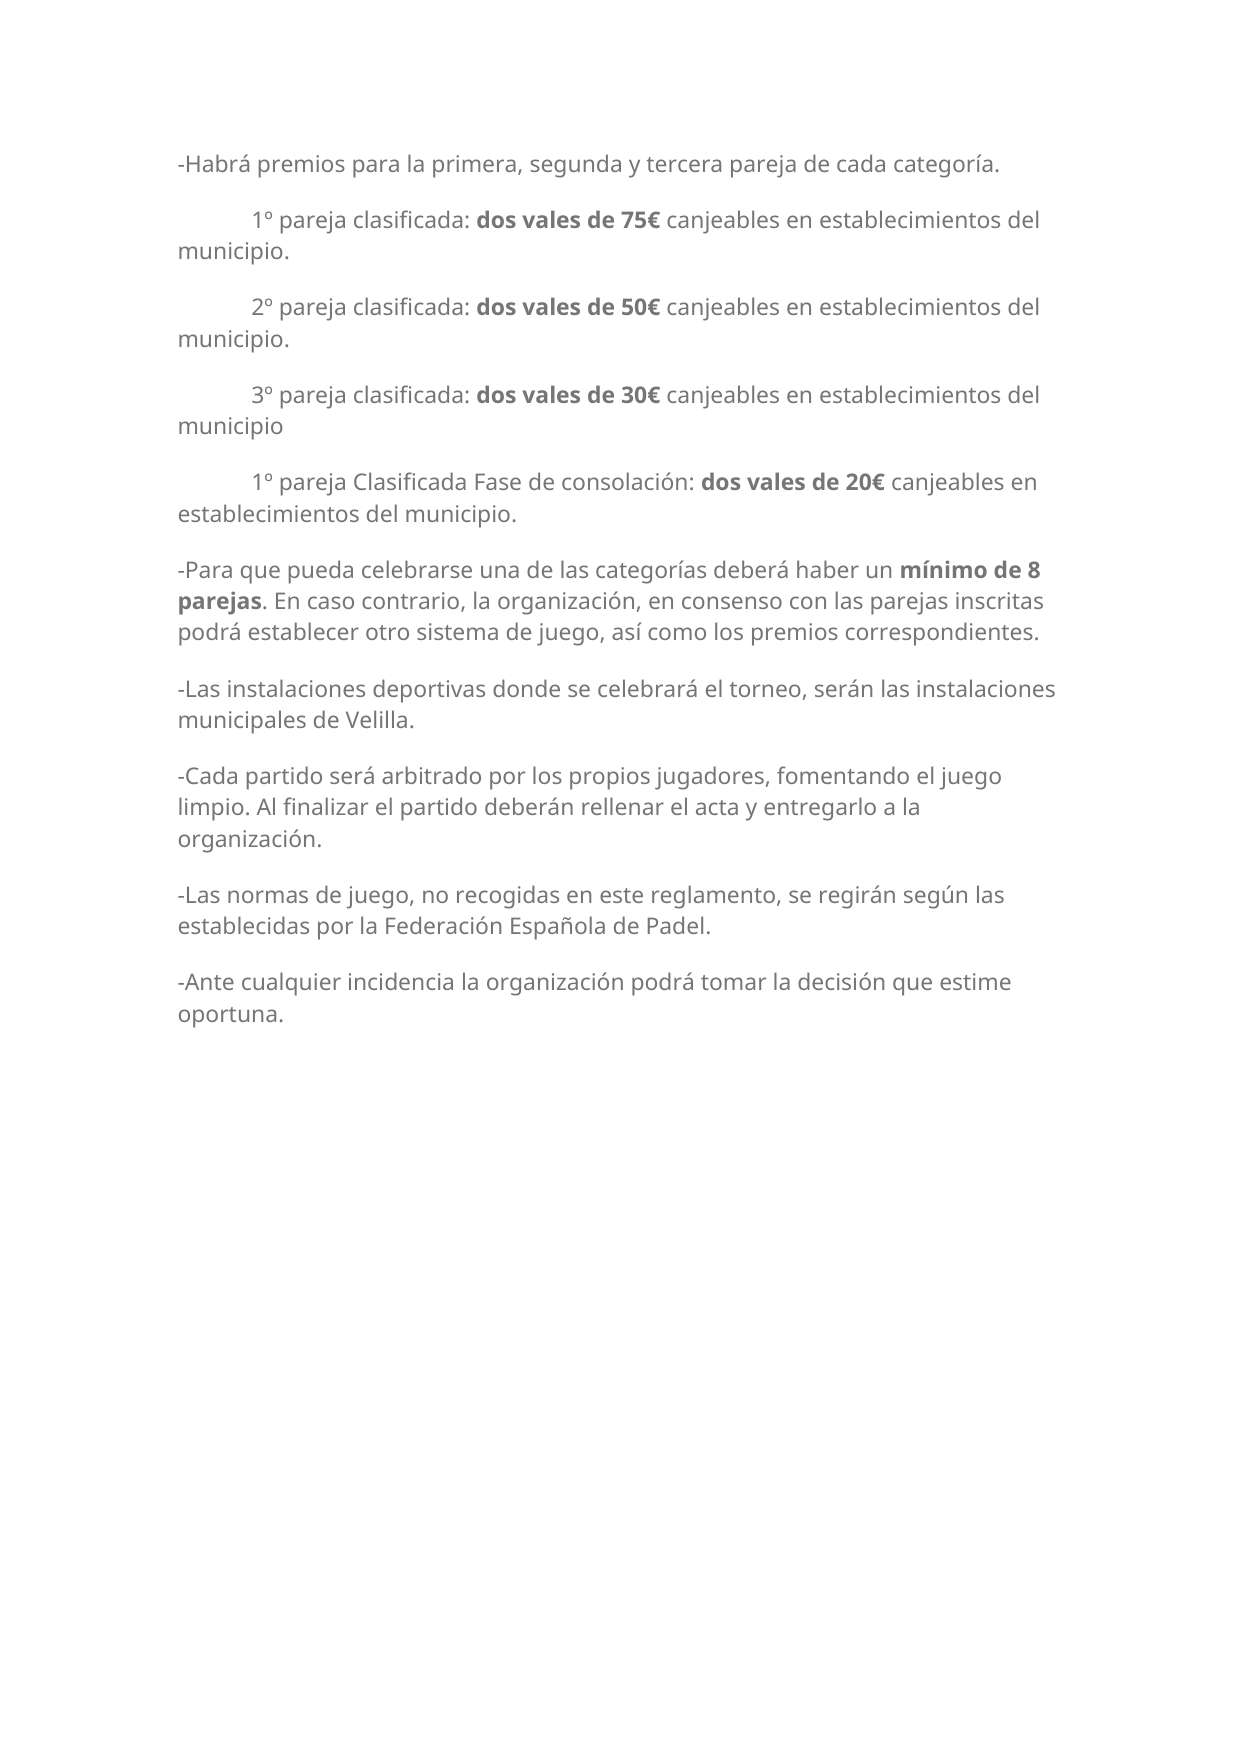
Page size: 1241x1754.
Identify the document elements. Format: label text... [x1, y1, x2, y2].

text -Cada partido será arbitrado por los propios jugadores, fomentando el juego limpio. Al finalizar el partido deberán rellenar el acta y entregarlo a la organización. [177, 760, 1063, 854]
text 2º pareja clasificada: dos vales de 50€ canjeables en establecimientos del municipio. [177, 291, 1063, 354]
text 3º pareja clasificada: dos vales de 30€ canjeables en establecimientos del municipio [177, 379, 1063, 441]
text 1º pareja Clasificada Fase de consolación: dos vales de 20€ canjeables en establecimientos del municipio. [177, 466, 1063, 529]
text -Las normas de juego, no recogidas en este reglamento, se regirán según las establecidas por la Federación Española de Padel. [177, 879, 1063, 941]
text 1º pareja clasificada: dos vales de 75€ canjeables en establecimientos del municipio. [177, 204, 1063, 266]
text -Ante cualquier incidencia la organización podrá tomar la decisión que estime oportuna. [177, 966, 1063, 1029]
text -Para que pueda celebrarse una de las categorías deberá haber un mínimo de 8 parejas. En caso contrario, la organización, en consenso con las parejas inscritas podrá establecer otro sistema de juego, así como los premios correspondientes. [177, 554, 1063, 648]
text -Habrá premios para la primera, segunda y tercera pareja de cada categoría. [177, 148, 1063, 179]
text -Las instalaciones deportivas donde se celebrará el torneo, serán las instalaciones municipales de Velilla. [177, 673, 1063, 735]
